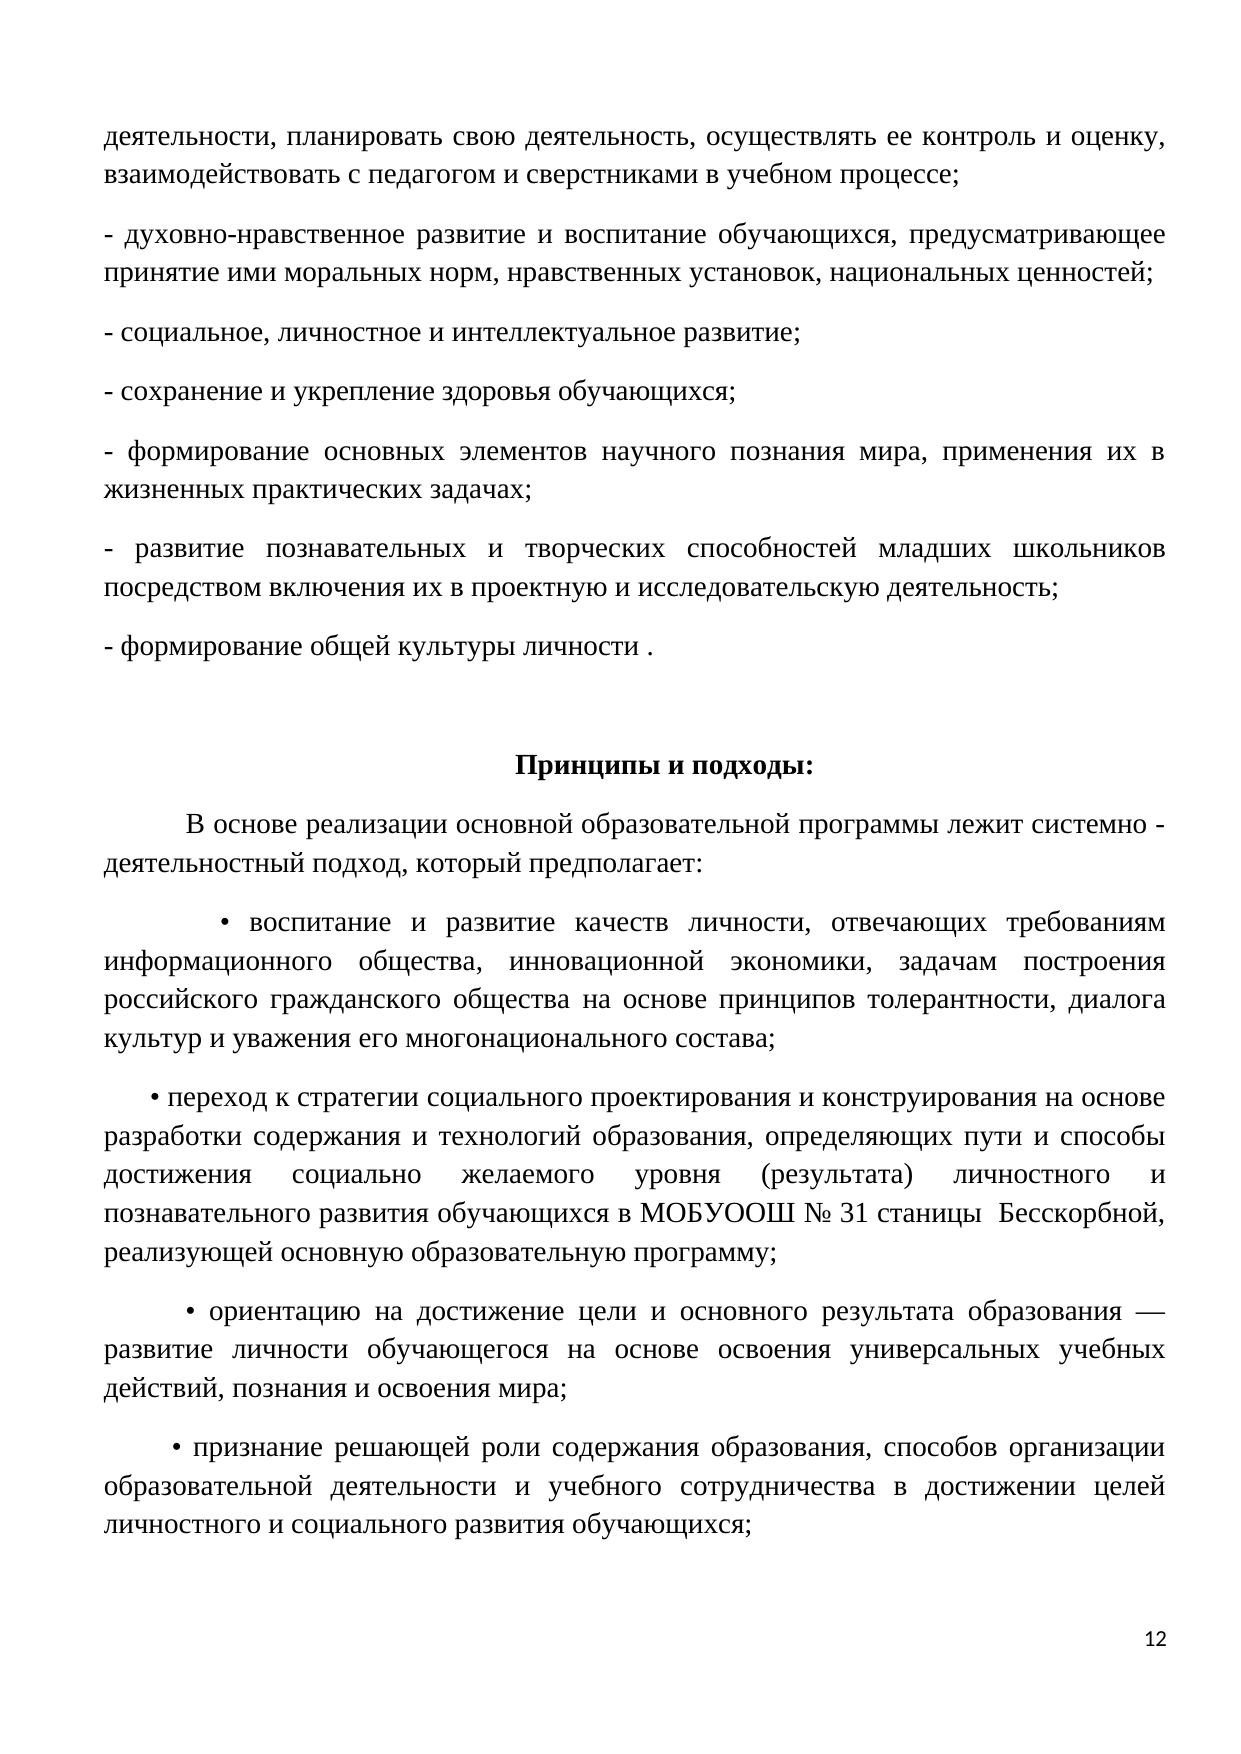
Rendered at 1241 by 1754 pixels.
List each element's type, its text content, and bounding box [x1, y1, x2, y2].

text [103, 118, 1167, 190]
text • признание решающей роли содержания образования, способов организации образовательной деятельности и учебного сотрудничества в достижении целей личностного и социального развития обучающихся; [103, 1429, 1167, 1540]
text • воспитание и развитие качеств личности, отвечающих требованиям информационного общества, инновационной экономики, задачам построения российского гражданского общества на основе принципов толерантности, диалога культур и уважения его многонационального состава; [103, 904, 1167, 1054]
text В основе реализации основной образовательной программы лежит системно - деятельностный подход, который предполагает: [103, 807, 1167, 879]
text - формирование основных элементов научного познания мира, применения их в жизненных практических задачах; [103, 433, 1167, 505]
text - социальное, личностное и интеллектуальное развитие; [103, 314, 1167, 347]
text Принципы и подходы: [103, 747, 1167, 781]
text • ориентацию на достижение цели и основного результата образования — развитие личности обучающегося на основе освоения универсальных учебных действий, познания и освоения мира; [103, 1293, 1167, 1404]
text - развитие познавательных и творческих способностей младших школьников посредством включения их в проектную и исследовательскую деятельность; [103, 531, 1167, 603]
text - сохранение и укрепление здоровья обучающихся; [103, 373, 1167, 407]
text - духовно-нравственное развитие и воспитание обучающихся, предусматривающее принятие ими моральных норм, нравственных установок, национальных ценностей; [103, 216, 1167, 288]
text • переход к стратегии социального проектирования и конструирования на основе разработки содержания и технологий образования, определяющих пути и способы достижения социально желаемого уровня (результата) личностного и познавательного развития обучающихся в МОБУООШ № 31 станицы Бесскорбной, реализующей основную образовательную программу; [103, 1079, 1167, 1267]
text - формирование общей культуры личности . [103, 628, 1167, 662]
